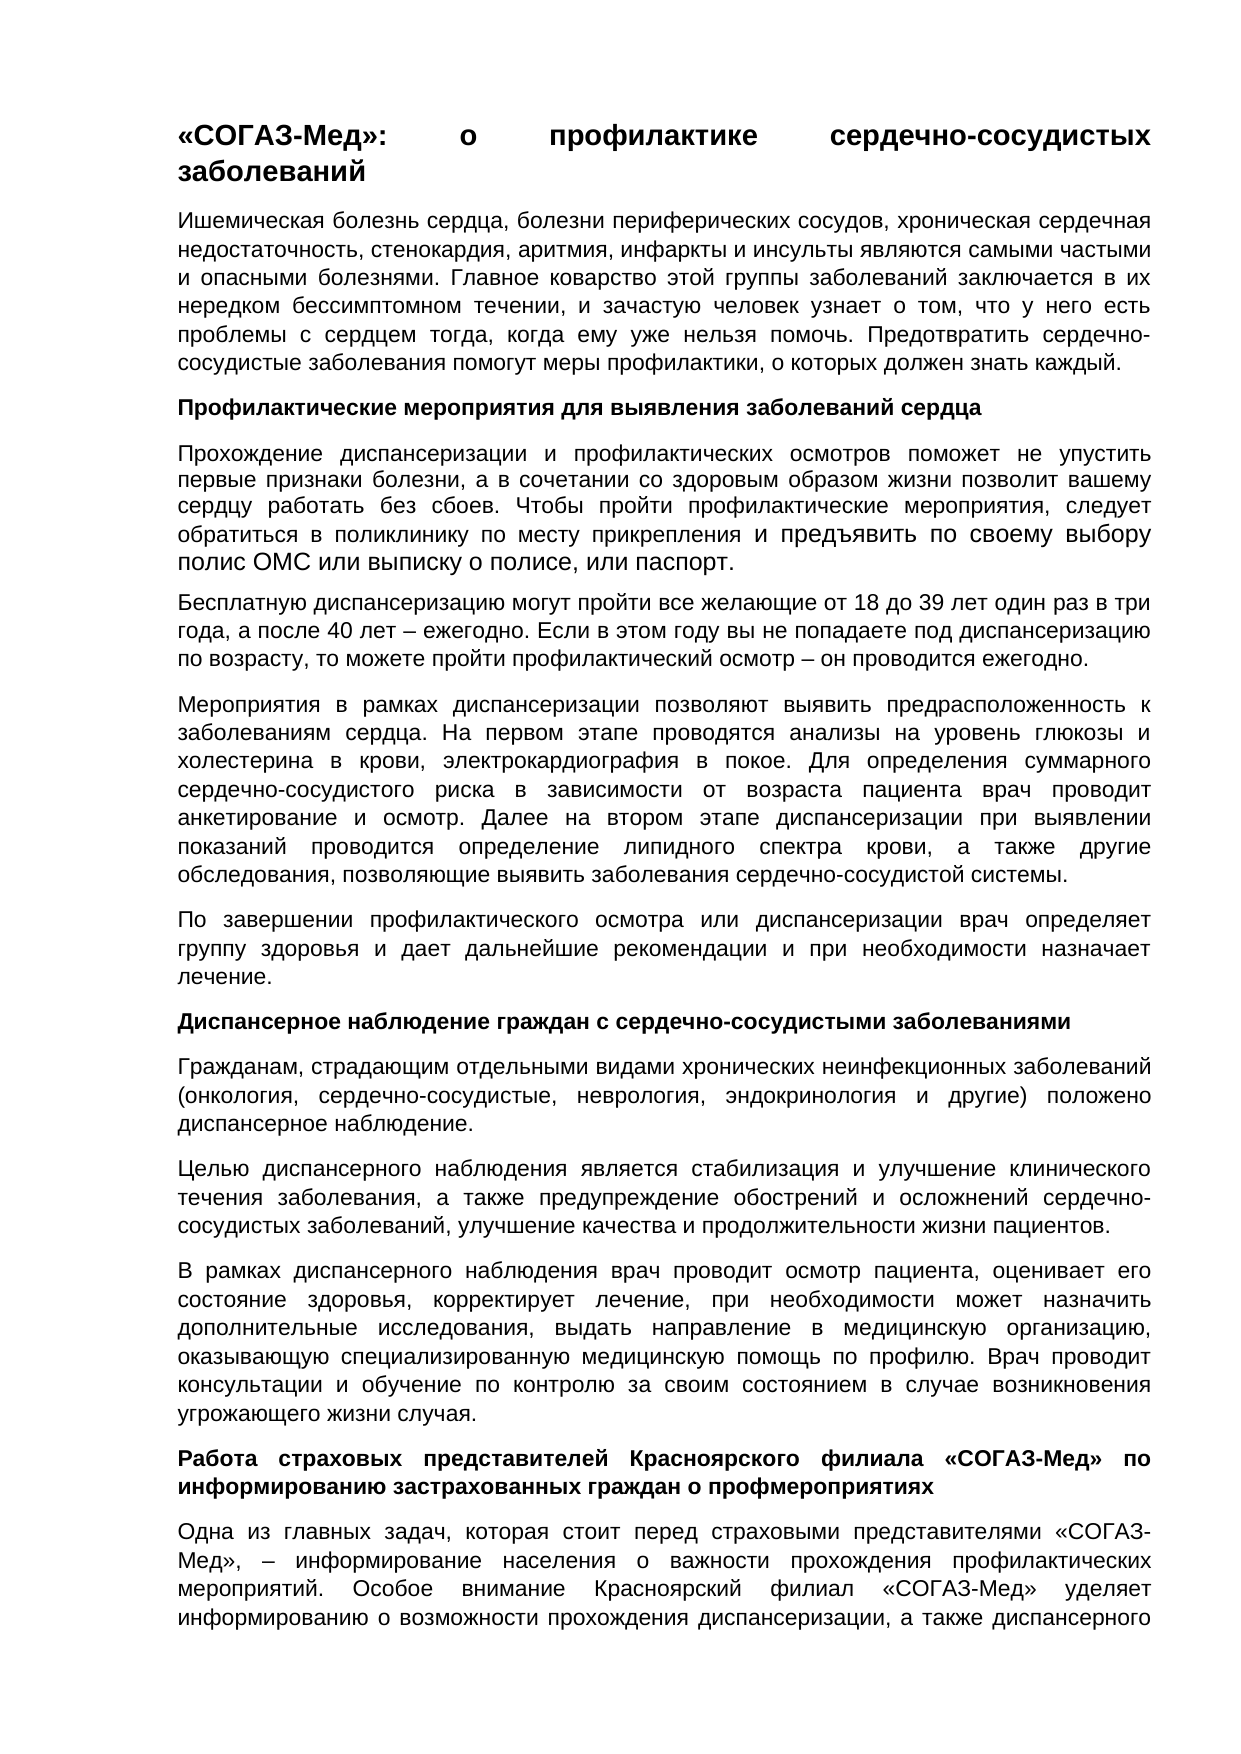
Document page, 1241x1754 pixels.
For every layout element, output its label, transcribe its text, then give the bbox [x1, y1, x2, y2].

text Бесплатную диспансеризацию могут пройти все желающие от 18 до 39 лет один раз в три года, а после 40 лет – ежегодно. Если в этом году вы не попадаете под диспансеризацию по возрасту, то можете пройти профилактический осмотр – он проводится ежегодно. [177, 588, 1152, 672]
text Целью диспансерного наблюдения является стабилизация и улучшение клинического течения заболевания, а также предупреждение обострений и осложнений сердечно-сосудистых заболеваний, улучшение качества и продолжительности жизни пациентов. [177, 1155, 1152, 1238]
text Работа страховых представителей Красноярского филиала «СОГАЗ-Мед» по информированию застрахованных граждан о профмероприятиях [177, 1444, 1152, 1499]
text Гражданам, страдающим отдельными видами хронических неинфекционных заболеваний (онкология, сердечно-сосудистые, неврология, эндокринология и другие) положено диспансерное наблюдение. [177, 1053, 1152, 1137]
text Ишемическая болезнь сердца, болезни периферических сосудов, хроническая сердечная недостаточность, стенокардия, аритмия, инфаркты и инсульты являются самыми частыми и опасными болезнями. Главное коварство этой группы заболеваний заключается в их нередком бессимптомном течении, и зачастую человек узнает о том, что у него есть проблемы с сердцем тогда, когда ему уже нельзя помочь. Предотвратить сердечно-сосудистые заболевания помогут меры профилактики, о которых должен знать каждый. [177, 207, 1152, 376]
text В рамках диспансерного наблюдения врач проводит осмотр пациента, оценивает его состояние здоровья, корректирует лечение, при необходимости может назначить дополнительные исследования, выдать направление в медицинскую организацию, оказывающую специализированную медицинскую помощь по профилю. Врач проводит консультации и обучение по контролю за своим состоянием в случае возникновения угрожающего жизни случая. [177, 1257, 1152, 1426]
text Мероприятия в рамках диспансеризации позволяют выявить предрасположенность к заболеваниям сердца. На первом этапе проводятся анализы на уровень глюкозы и холестерина в крови, электрокардиография в покое. Для определения суммарного сердечно-сосудистого риска в зависимости от возраста пациента врач проводит анкетирование и осмотр. Далее на втором этапе диспансеризации при выявлении показаний проводится определение липидного спектра крови, а также другие обследования, позволяющие выявить заболевания сердечно-сосудистой системы. [177, 691, 1152, 887]
text «СОГАЗ-Мед»: о профилактике сердечно-сосудистых заболеваний [177, 118, 1152, 188]
text Диспансерное наблюдение граждан с сердечно-сосудистыми заболеваниями [177, 1008, 1152, 1034]
text Прохождение диспансеризации и профилактических осмотров поможет не упустить первые признаки болезни, а в сочетании со здоровым образом жизни позволит вашему сердцу работать без сбоев. Чтобы пройти профилактические мероприятия, следует обратиться в поликлинику по месту прикрепления и предъявить по своему выбору полис ОМС или выписку о полисе, или паспорт. [177, 439, 1152, 576]
text По завершении профилактического осмотра или диспансеризации врач определяет группу здоровья и дает дальнейшие рекомендации и при необходимости назначает лечение. [177, 906, 1152, 989]
text Профилактические мероприятия для выявления заболеваний сердца [177, 394, 1152, 421]
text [177, 1518, 1152, 1630]
